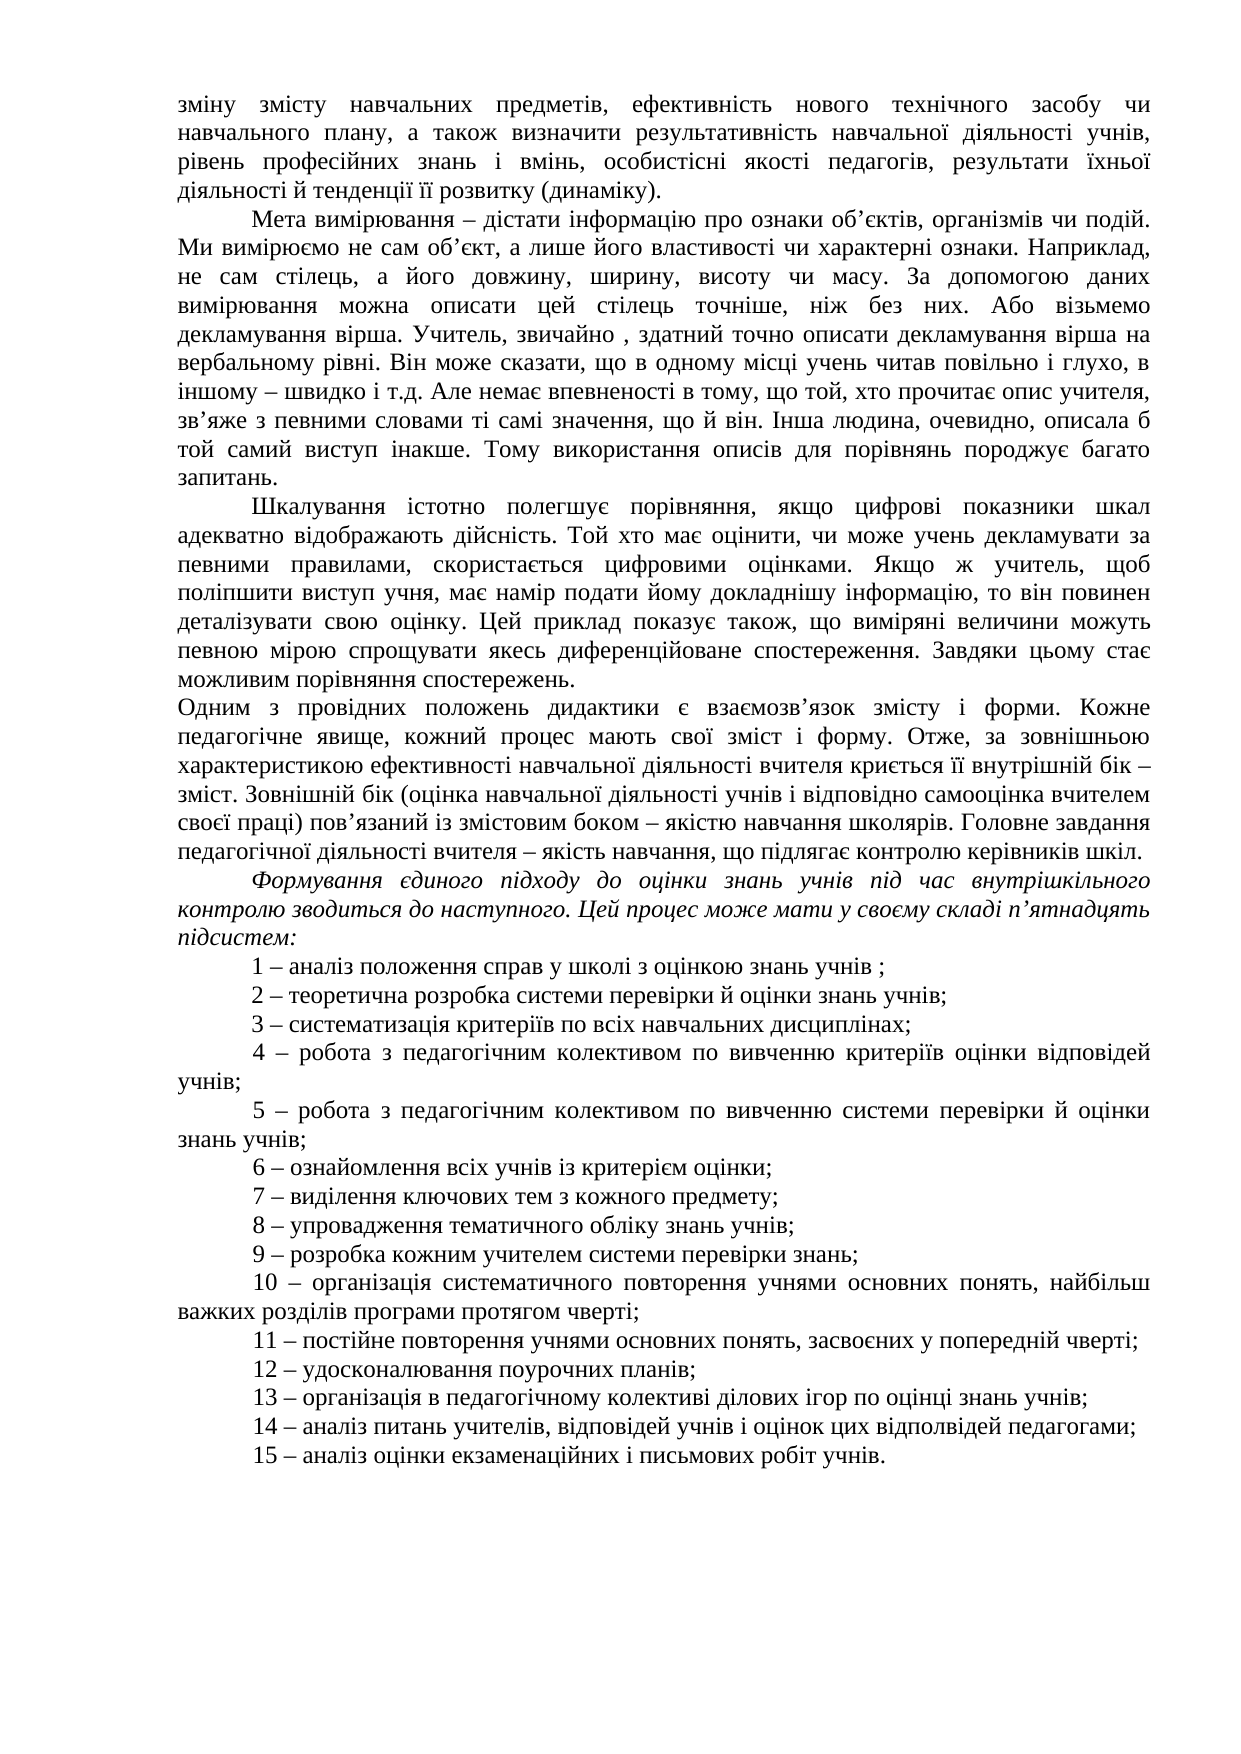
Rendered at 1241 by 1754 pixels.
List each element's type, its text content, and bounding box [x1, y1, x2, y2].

text 6 – ознайомлення всіх учнів із критерієм оцінки; [177, 1152, 1152, 1181]
text 2 – теоретична розробка системи перевірки й оцінки знань учнів; [177, 980, 1152, 1009]
text 1 – аналіз положення справ у школі з оцінкою знань учнів ; [177, 951, 1152, 980]
text 7 – виділення ключових тем з кожного предмету; [177, 1181, 1152, 1210]
text Мета вимірювання – дістати інформацію про ознаки об’єктів, організмів чи подій. Ми вимірюємо не сам об’єкт, а лише його властивості чи характерні ознаки. Наприклад, не сам стілець, а його довжину, ширину, висоту чи масу. За допомогою даних вимірювання можна описати цей стілець точніше, ніж без них. Або візьмемо декламування вірша. Учитель, звичайно , здатний точно описати декламування вірша на вербальному рівні. Він може сказати, що в одному місці учень читав повільно і глухо, в іншому – швидко і т.д. Але немає впевненості в тому, що той, хто прочитає опис учителя, зв’яже з певними словами ті самі значення, що й він. Інша людина, очевидно, описала б той самий виступ інакше. Тому використання описів для порівнянь породжує багато запитань. [177, 204, 1152, 491]
text 13 – організація в педагогічному колективі ділових ігор по оцінці знань учнів; [177, 1382, 1152, 1411]
text 14 – аналіз питань учителів, відповідей учнів і оцінок цих відполвідей педагогами; [177, 1411, 1152, 1440]
text Шкалування істотно полегшує порівняння, якщо цифрові показники шкал адекватно відображають дійсність. Той хто має оцінити, чи може учень декламувати за певними правилами, скористається цифровими оцінками. Якщо ж учитель, щоб поліпшити виступ учня, має намір подати йому докладнішу інформацію, то він повинен деталізувати свою оцінку. Цей приклад показує також, що виміряні величини можуть певною мірою спрощувати якесь диференційоване спостереження. Завдяки цьому стає можливим порівняння спостережень. [177, 491, 1152, 692]
text 9 – розробка кожним учителем системи перевірки знань; [177, 1239, 1152, 1267]
text 11 – постійне повторення учнями основних понять, засвоєних у попередній чверті; [177, 1325, 1152, 1354]
text 4 – робота з педагогічним колективом по вивченню критеріїв оцінки відповідей учнів; [177, 1037, 1152, 1095]
text 15 – аналіз оцінки екзаменаційних і письмових робіт учнів. [177, 1440, 1152, 1469]
text 12 – удосконалювання поурочних планів; [177, 1354, 1152, 1382]
text Одним з провідних положень дидактики є взаємозв’язок змісту і форми. Кожне педагогічне явище, кожний процес мають свої зміст і форму. Отже, за зовнішньою характеристикою ефективності навчальної діяльності вчителя криється її внутрішній бік – зміст. Зовнішній бік (оцінка навчальної діяльності учнів і відповідно самооцінка вчителем своєї праці) пов’язаний із змістовим боком – якістю навчання школярів. Головне завдання педагогічної діяльності вчителя – якість навчання, що підлягає контролю керівників шкіл. [177, 692, 1152, 865]
text Формування єдиного підходу до оцінки знань учнів під час внутрішкільного контролю зводиться до наступного. Цей процес може мати у своєму складі п’ятнадцять підсистем: [177, 865, 1152, 951]
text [177, 89, 1152, 204]
text 3 – систематизація критеріїв по всіх навчальних дисциплінах; [177, 1009, 1152, 1037]
text 10 – організація систематичного повторення учнями основних понять, найбільш важких розділів програми протягом чверті; [177, 1267, 1152, 1325]
text 8 – упровадження тематичного обліку знань учнів; [177, 1210, 1152, 1239]
text 5 – робота з педагогічним колективом по вивченню системи перевірки й оцінки знань учнів; [177, 1095, 1152, 1152]
